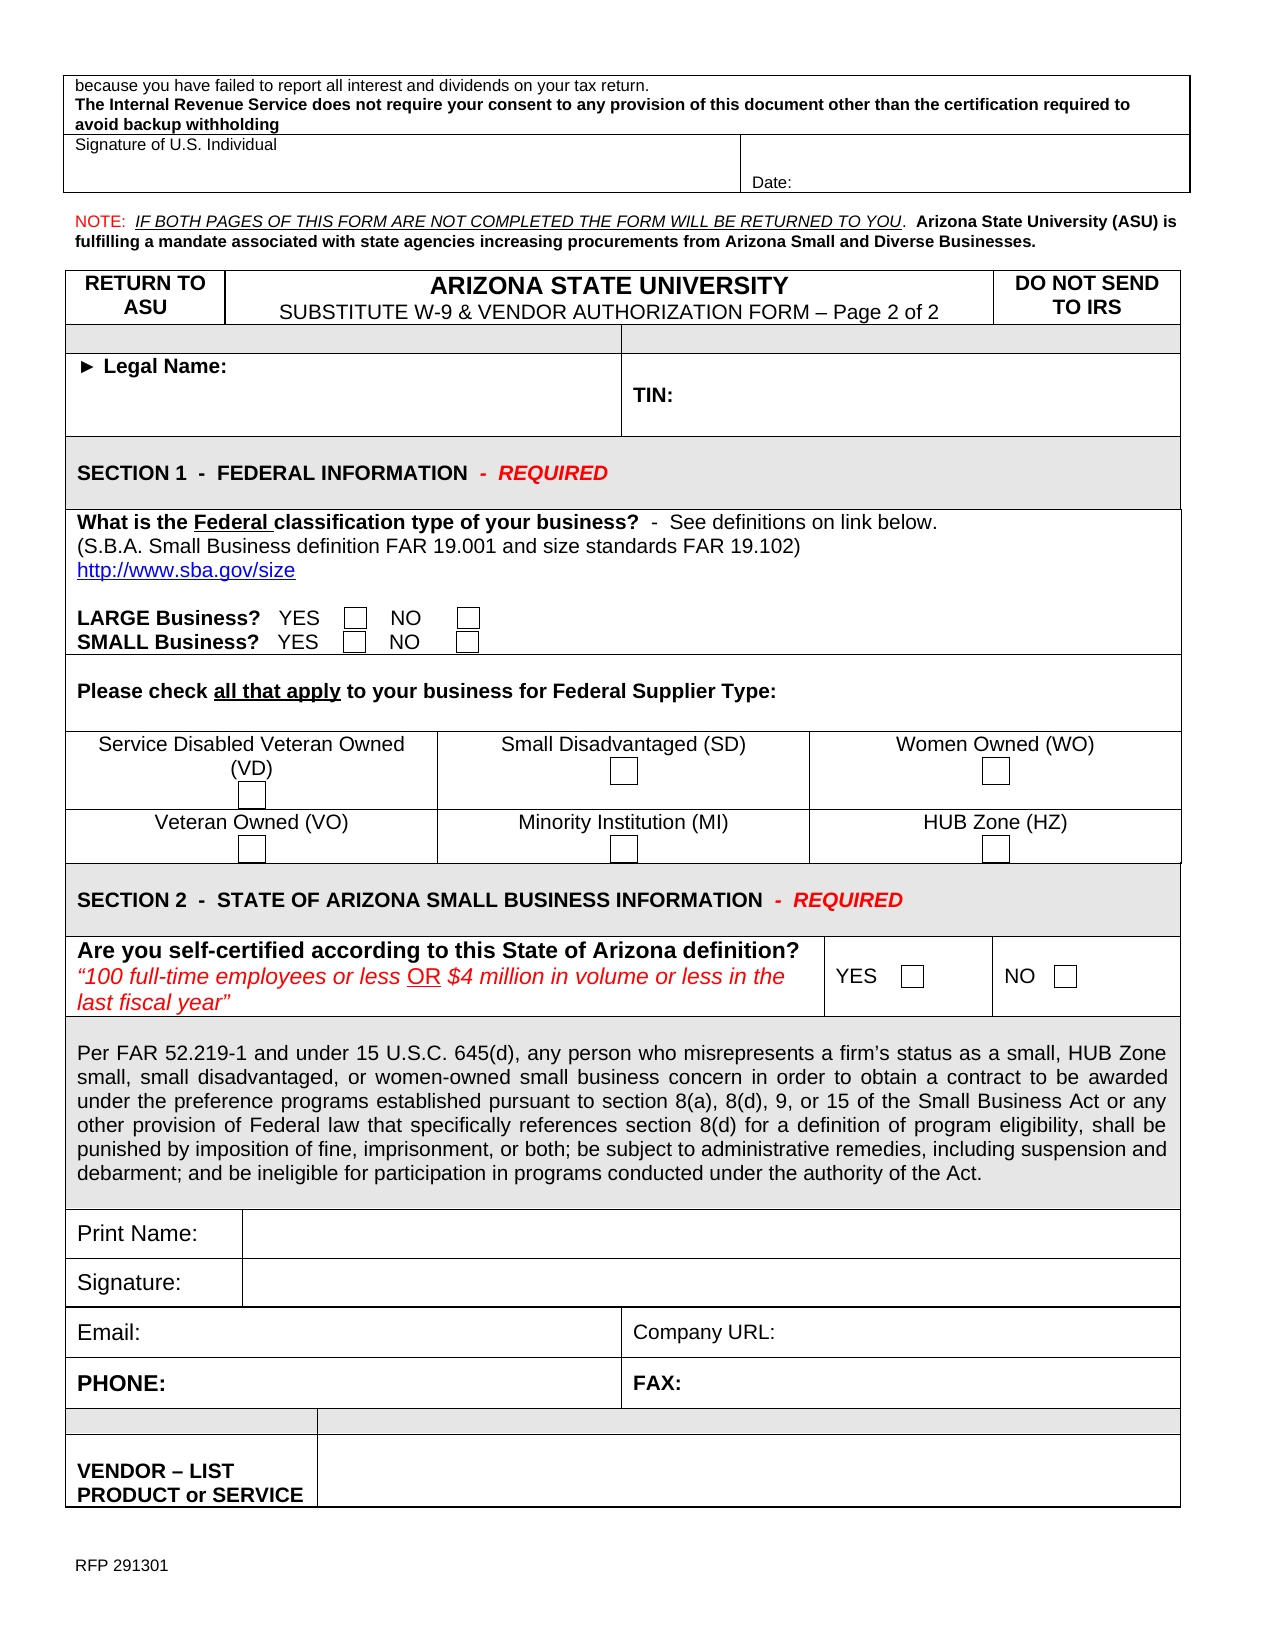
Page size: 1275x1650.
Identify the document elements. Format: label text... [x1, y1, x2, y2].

table_cell Minority Institution (MI) [438, 810, 809, 863]
table_cell NO [993, 937, 1180, 1016]
table_header DO NOT SEND TO IRS [994, 271, 1180, 323]
text NOTE: IF BOTH PAGES OF THIS FORM ARE NOT COMPLETED THE FORM WILL BE RETURNED TO YOU. Arizona State University (ASU) is fulfilling a mandate associated with state agencies increasing procurements from Arizona Small and Diverse Businesses. [75, 212, 1200, 251]
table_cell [64, 76, 1189, 133]
table_cell ► Legal Name: [66, 354, 621, 436]
table_cell PHONE: [66, 1358, 621, 1407]
table_cell Are you self-certified according to this State of Arizona definition? “100 full-time employees or less OR $4 million in volume or less in the last fiscal year” [66, 937, 824, 1016]
table_cell Signature of Individual [64, 135, 740, 192]
table_header RETURN TO ASU [66, 271, 224, 323]
table_cell [318, 1409, 1180, 1433]
table_cell SECTION 1 - FEDERAL INFORMATION - REQUIRED [66, 437, 1180, 509]
table_cell Date: [741, 135, 1189, 192]
table_cell TIN: [622, 354, 1180, 436]
table_cell HUB Zone (HZ) [810, 810, 1181, 863]
table_cell Per FAR 52.219-1 and under 15 U.S.C. 645(d), any person who misrepresents a firm’s status as a small, HUB Zone small, small disadvantaged, or women-owned small business concern in order to obtain a contract to be awarded under the preference programs established pursuant to section 8(a), 8(d), 9, or 15 of the Small Business Act or any other provision of Federal law that specifically references section 8(d) for a definition of program eligibility, shall be punished by imposition of fine, imprisonment, or both; be subject to administrative remedies, including suspension and debarment; and be ineligible for participation in programs conducted under the authority of the Act. [66, 1017, 1180, 1208]
table_cell [243, 1259, 1180, 1306]
table_cell [622, 325, 1180, 353]
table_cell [66, 1435, 317, 1506]
table_cell Print Name: [66, 1210, 242, 1257]
table_cell Women Owned (WO) [810, 732, 1181, 809]
table_cell [66, 325, 621, 353]
table_cell Email: [66, 1308, 621, 1357]
table_header ARIZONA STATE UNIVERSITY SUBSTITUTE W-9 & VENDOR AUTHORIZATION FORM – Page 2 of 2 [226, 271, 993, 323]
table_cell Small Disadvantaged (SD) [438, 732, 809, 809]
table_cell FAX: [622, 1358, 1180, 1407]
table_cell [318, 1435, 1180, 1506]
table_cell Signature: [66, 1259, 242, 1306]
table_cell Veteran Owned (VO) [66, 810, 437, 863]
table_cell [243, 1210, 1180, 1257]
table_cell SECTION 2 - STATE OF ARIZONA SMALL BUSINESS INFORMATION - REQUIRED [66, 864, 1180, 936]
table_cell What is the Federal classification type of your business? - See definitions on link below. (S.B.A. Small Business definition FAR 19.001 and size standards FAR 19.102) http://www.sba.gov/size LARGE Business? YES NO SMALL Business? YES NO [66, 510, 1181, 653]
table_cell Please check all that apply to your business for Federal Supplier Type: [66, 655, 1181, 731]
table_cell Service Disabled Veteran Owned (VD) [66, 732, 437, 809]
table_cell YES [825, 937, 992, 1016]
table_cell Company URL: [622, 1308, 1180, 1357]
table_cell [66, 1409, 317, 1433]
